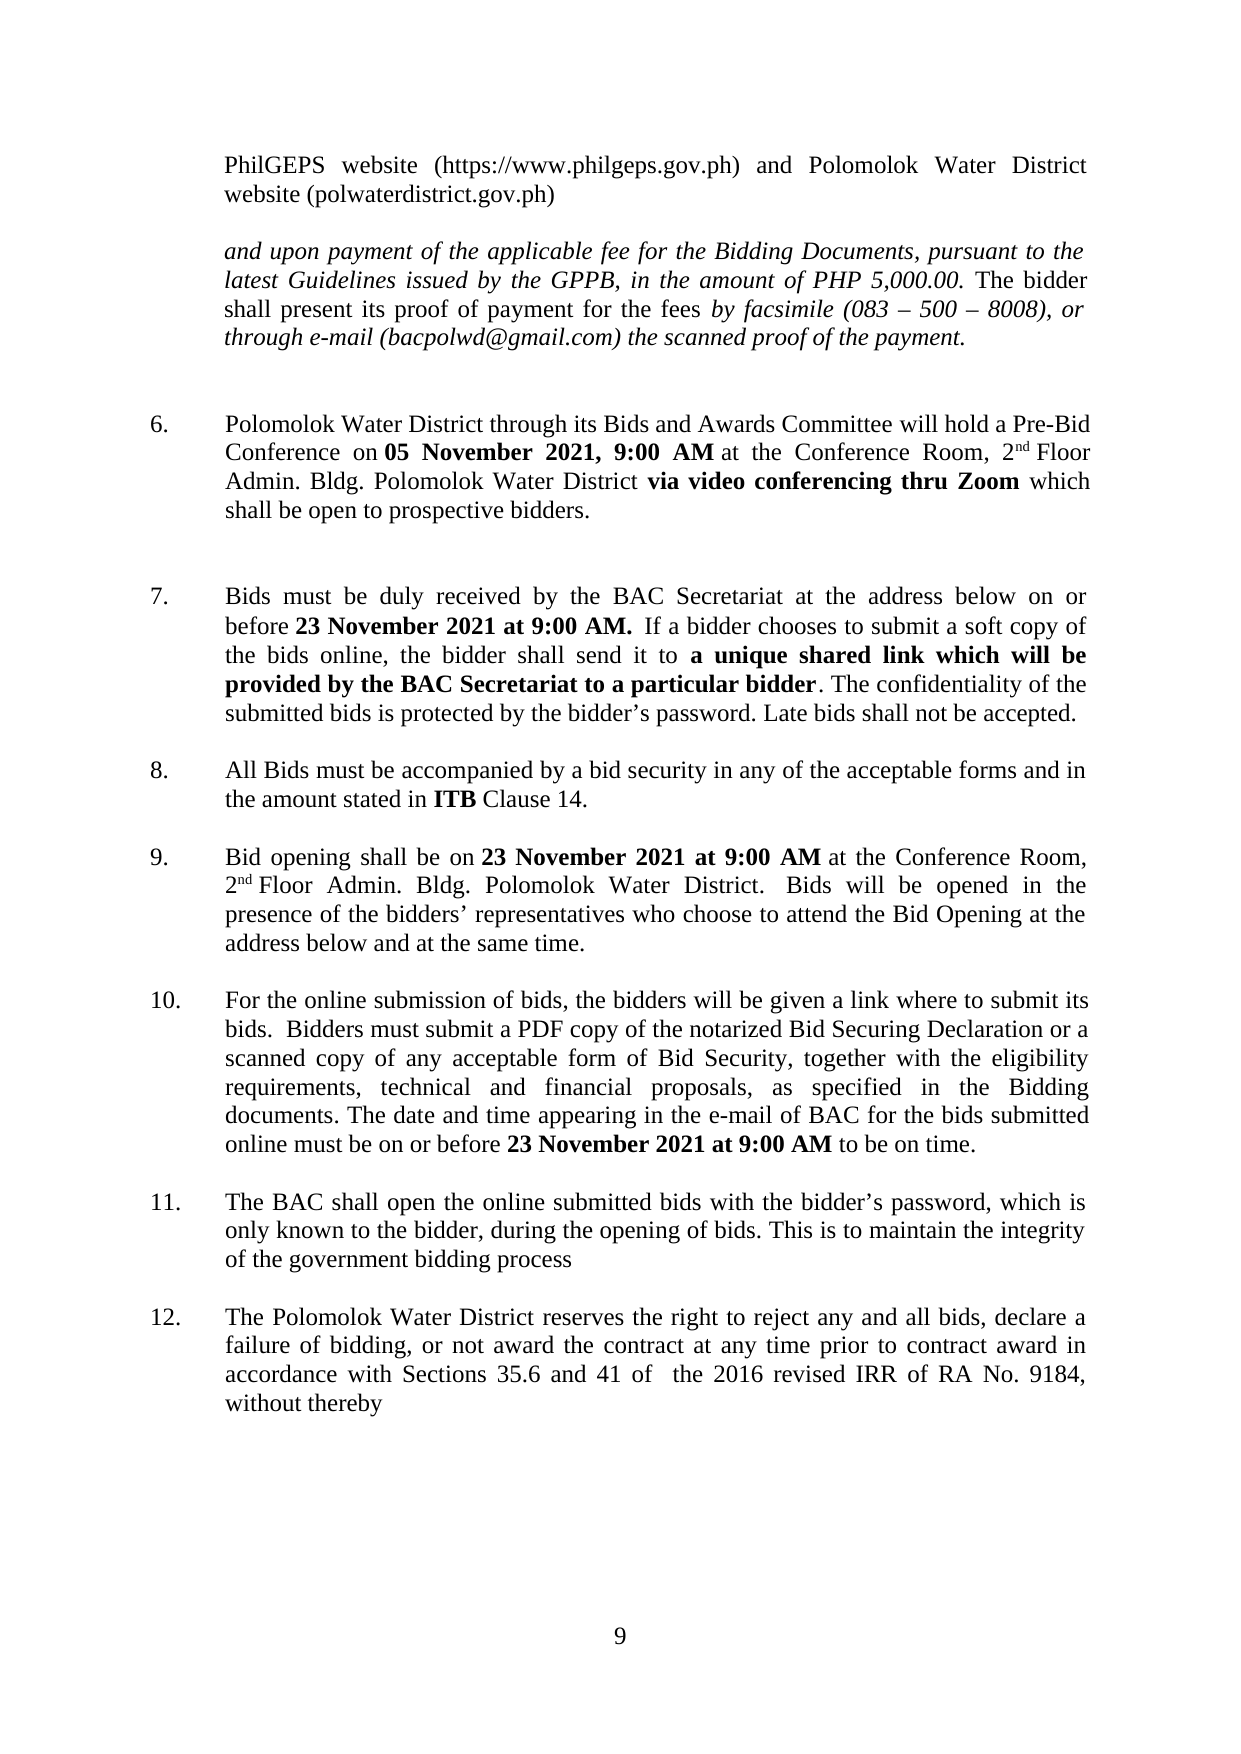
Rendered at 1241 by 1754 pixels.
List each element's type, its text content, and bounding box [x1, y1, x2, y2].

list Bids must be duly received by the BAC Secretariat at the address below on or before 23 November 2021 at 9:00 AM. If a bidder chooses to submit a soft copy of the bids online, the bidder shall send it to a unique shared link which will be provided by the BAC Secretariat to a particular bidder. The confidentiality of the submitted bids is protected by the bidder’s password. Late bids shall not be accepted. [150, 581, 1087, 727]
list Bid opening shall be on 23 November 2021 at 9:00 AM at the Conference Room, 2nd Floor Admin. Bldg. Polomolok Water District. Bids will be opened in the presence of the bidders’ representatives who choose to attend the Bid Opening at the address below and at the same time. [150, 842, 1087, 957]
list For the online submission of bids, the bidders will be given a link where to submit its bids. Bidders must submit a PDF copy of the notarized Bid Securing Declaration or a scanned copy of any acceptable form of Bid Security, together with the eligibility requirements, technical and financial proposals, as specified in the Bidding documents. The date and time appearing in the e-mail of BAC for the bids submitted online must be on or before 23 November 2021 at 9:00 AM to be on time. [150, 986, 1090, 1158]
list Polomolok Water District through its Bids and Awards Committee will hold a Pre-Bid Conference on 05 November 2021, 9:00 AM at the Conference Room, 2nd Floor Admin. Bldg. Polomolok Water District via video conferencing thru Zoom which shall be open to prospective bidders. [150, 409, 1090, 524]
list All Bids must be accompanied by a bid security in any of the acceptable forms and in the amount stated in ITB Clause 14. [150, 756, 1087, 813]
list The Polomolok Water District reserves the right to reject any and all bids, declare a failure of bidding, or not award the contract at any time prior to contract award in accordance with Sections 35.6 and 41 of the 2016 revised IRR of RA No. 9184, without thereby [150, 1302, 1087, 1417]
text and upon payment of the applicable fee for the Bidding Documents, pursuant to the latest Guidelines issued by the GPPB, in the amount of PHP 5,000.00. The bidder shall present its proof of payment for the fees by facsimile (083 – 500 – 8008), or through e-mail (bacpolwd@gmail.com) the scanned proof of the payment. [224, 236, 1087, 351]
list The BAC shall open the online submitted bids with the bidder’s password, which is only known to the bidder, during the opening of bids. This is to maintain the integrity of the government bidding process [150, 1187, 1087, 1273]
text PhilGEPS website (https://www.philgeps.gov.ph) and Polomolok Water District website (polwaterdistrict.gov.ph) [224, 150, 1087, 207]
